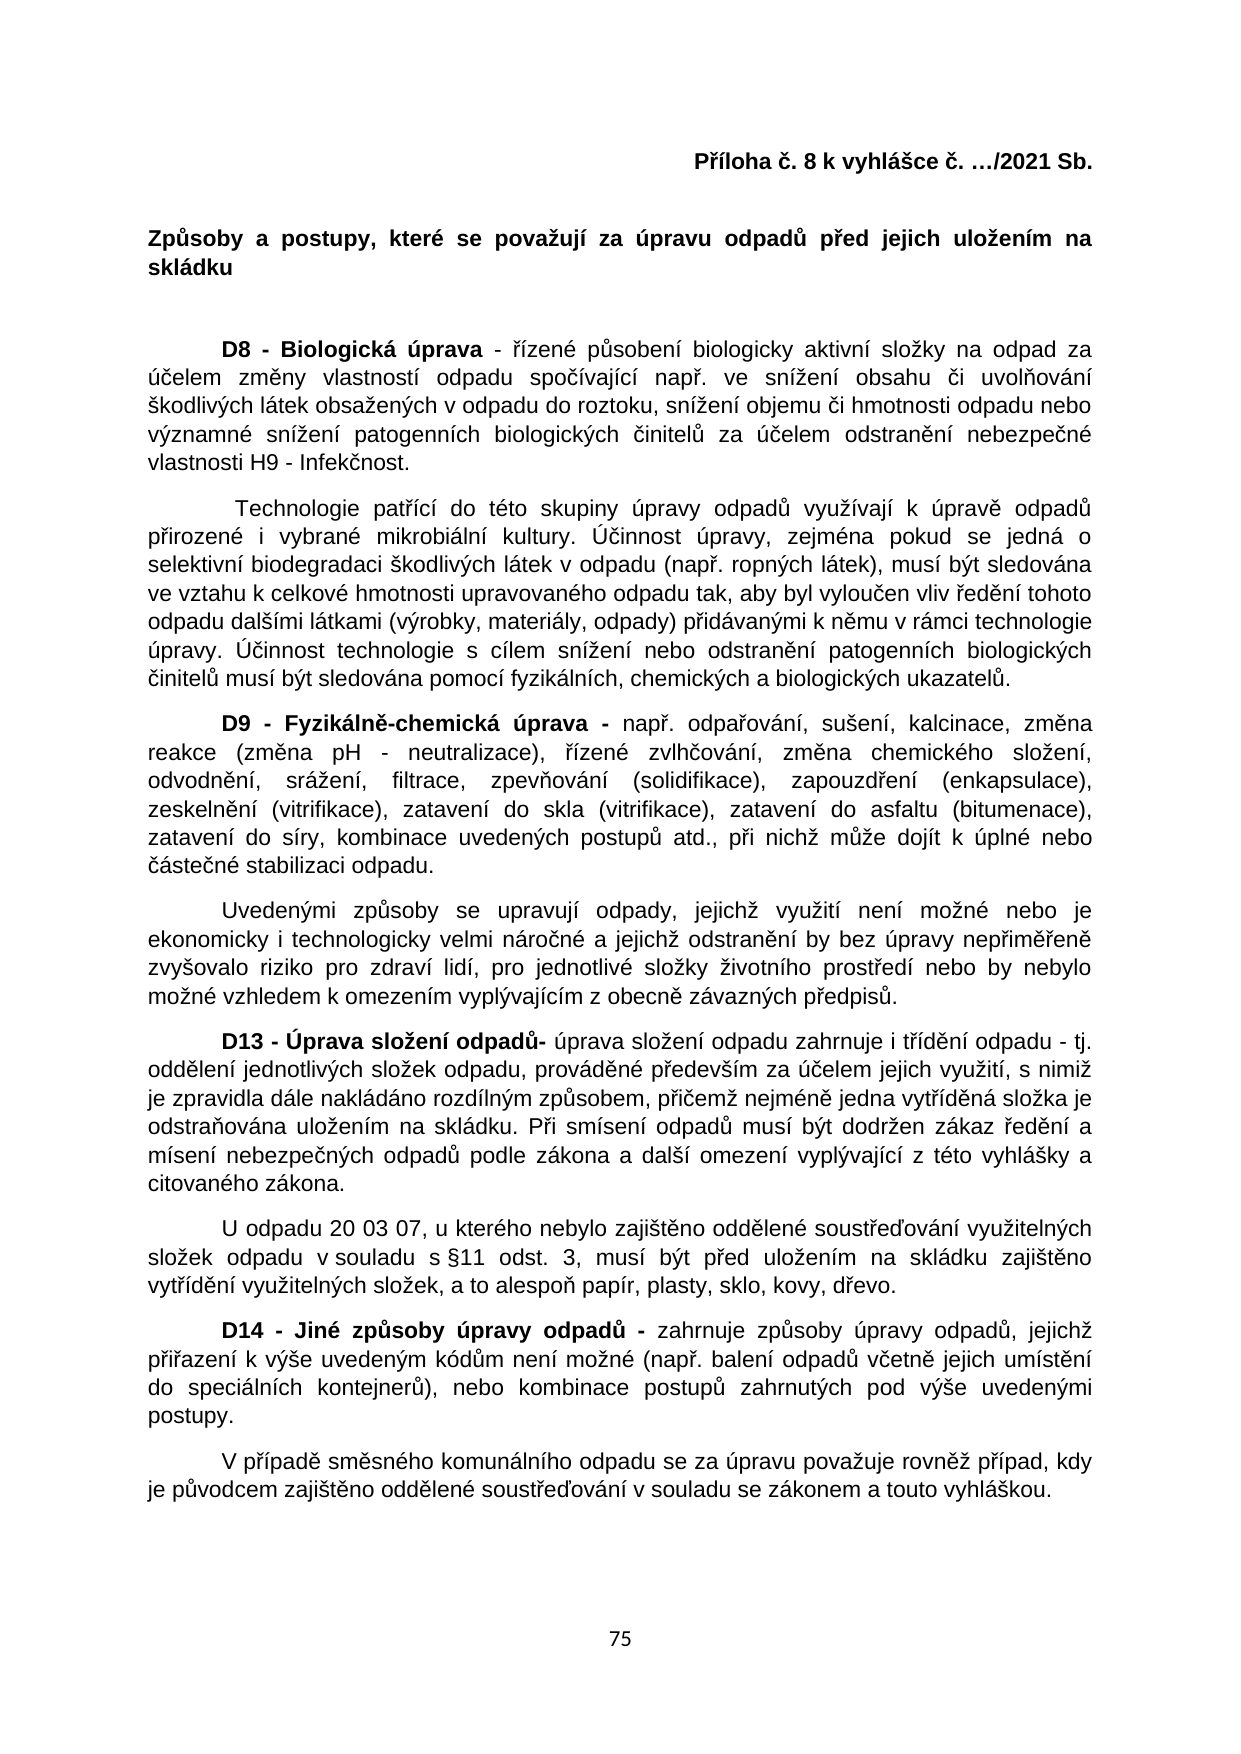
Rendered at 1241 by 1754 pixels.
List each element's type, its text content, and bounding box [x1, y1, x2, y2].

text D9 - Fyzikálně-chemická úprava - např. odpařování, sušení, kalcinace, změna reakce (změna pH - neutralizace), řízené zvlhčování, změna chemického složení, odvodnění, srážení, filtrace, zpevňování (solidifikace), zapouzdření (enkapsulace), zeskelnění (vitrifikace), zatavení do skla (vitrifikace), zatavení do asfaltu (bitumenace), zatavení do síry, kombinace uvedených postupů atd., při nichž může dojít k úplné nebo částečné stabilizaci odpadu. [148, 710, 1093, 879]
text Příloha č. 8 k vyhlášce č. …/2021 Sb. [148, 148, 1093, 174]
text D14 - Jiné způsoby úpravy odpadů - zahrnuje způsoby úpravy odpadů, jejichž přiřazení k výše uvedeným kódům není možné (např. balení odpadů včetně jejich umístění do speciálních kontejnerů), nebo kombinace postupů zahrnutých pod výše uvedenými postupy. [148, 1317, 1093, 1429]
text D13 - Úprava složení odpadů- úprava složení odpadu zahrnuje i třídění odpadu - tj. oddělení jednotlivých složek odpadu, prováděné především za účelem jejich využití, s nimiž je zpravidla dále nakládáno rozdílným způsobem, přičemž nejméně jedna vytříděná složka je odstraňována uložením na skládku. Při smísení odpadů musí být dodržen zákaz ředění a mísení nebezpečných odpadů podle zákona a další omezení vyplývající z této vyhlášky a citovaného zákona. [148, 1028, 1093, 1196]
text Uvedenými způsoby se upravují odpady, jejichž využití není možné nebo je ekonomicky i technologicky velmi náročné a jejichž odstranění by bez úpravy nepřiměřeně zvyšovalo riziko pro zdraví lidí, pro jednotlivé složky životního prostředí nebo by nebylo možné vzhledem k omezením vyplývajícím z obecně závazných předpisů. [148, 897, 1093, 1009]
text Technologie patřící do této skupiny úpravy odpadů využívají k úpravě odpadů přirozené i vybrané mikrobiální kultury. Účinnost úpravy, zejména pokud se jedná o selektivní biodegradaci škodlivých látek v odpadu (např. ropných látek), musí být sledována ve vztahu k celkové hmotnosti upravovaného odpadu tak, aby byl vyloučen vliv ředění tohoto odpadu dalšími látkami (výrobky, materiály, odpady) přidávanými k němu v rámci technologie úpravy. Účinnost technologie s cílem snížení nebo odstranění patogenních biologických činitelů musí být sledována pomocí fyzikálních, chemických a biologických ukazatelů. [148, 494, 1093, 691]
text V případě směsného komunálního odpadu se za úpravu považuje rovněž případ, kdy je původcem zajištěno oddělené soustřeďování v souladu se zákonem a touto vyhláškou. [148, 1448, 1093, 1502]
text D8 - Biologická úprava - řízené působení biologicky aktivní složky na odpad za účelem změny vlastností odpadu spočívající např. ve snížení obsahu či uvolňování škodlivých látek obsažených v odpadu do roztoku, snížení objemu či hmotnosti odpadu nebo významné snížení patogenních biologických činitelů za účelem odstranění nebezpečné vlastnosti H9 - Infekčnost. [148, 336, 1093, 476]
text U odpadu 20 03 07, u kterého nebylo zajištěno oddělené soustřeďování využitelných složek odpadu v souladu s §11 odst. 3, musí být před uložením na skládku zajištěno vytřídění využitelných složek, a to alespoň papír, plasty, sklo, kovy, dřevo. [148, 1215, 1093, 1298]
text Způsoby a postupy, které se považují za úpravu odpadů před jejich uložením na skládku [148, 225, 1093, 280]
